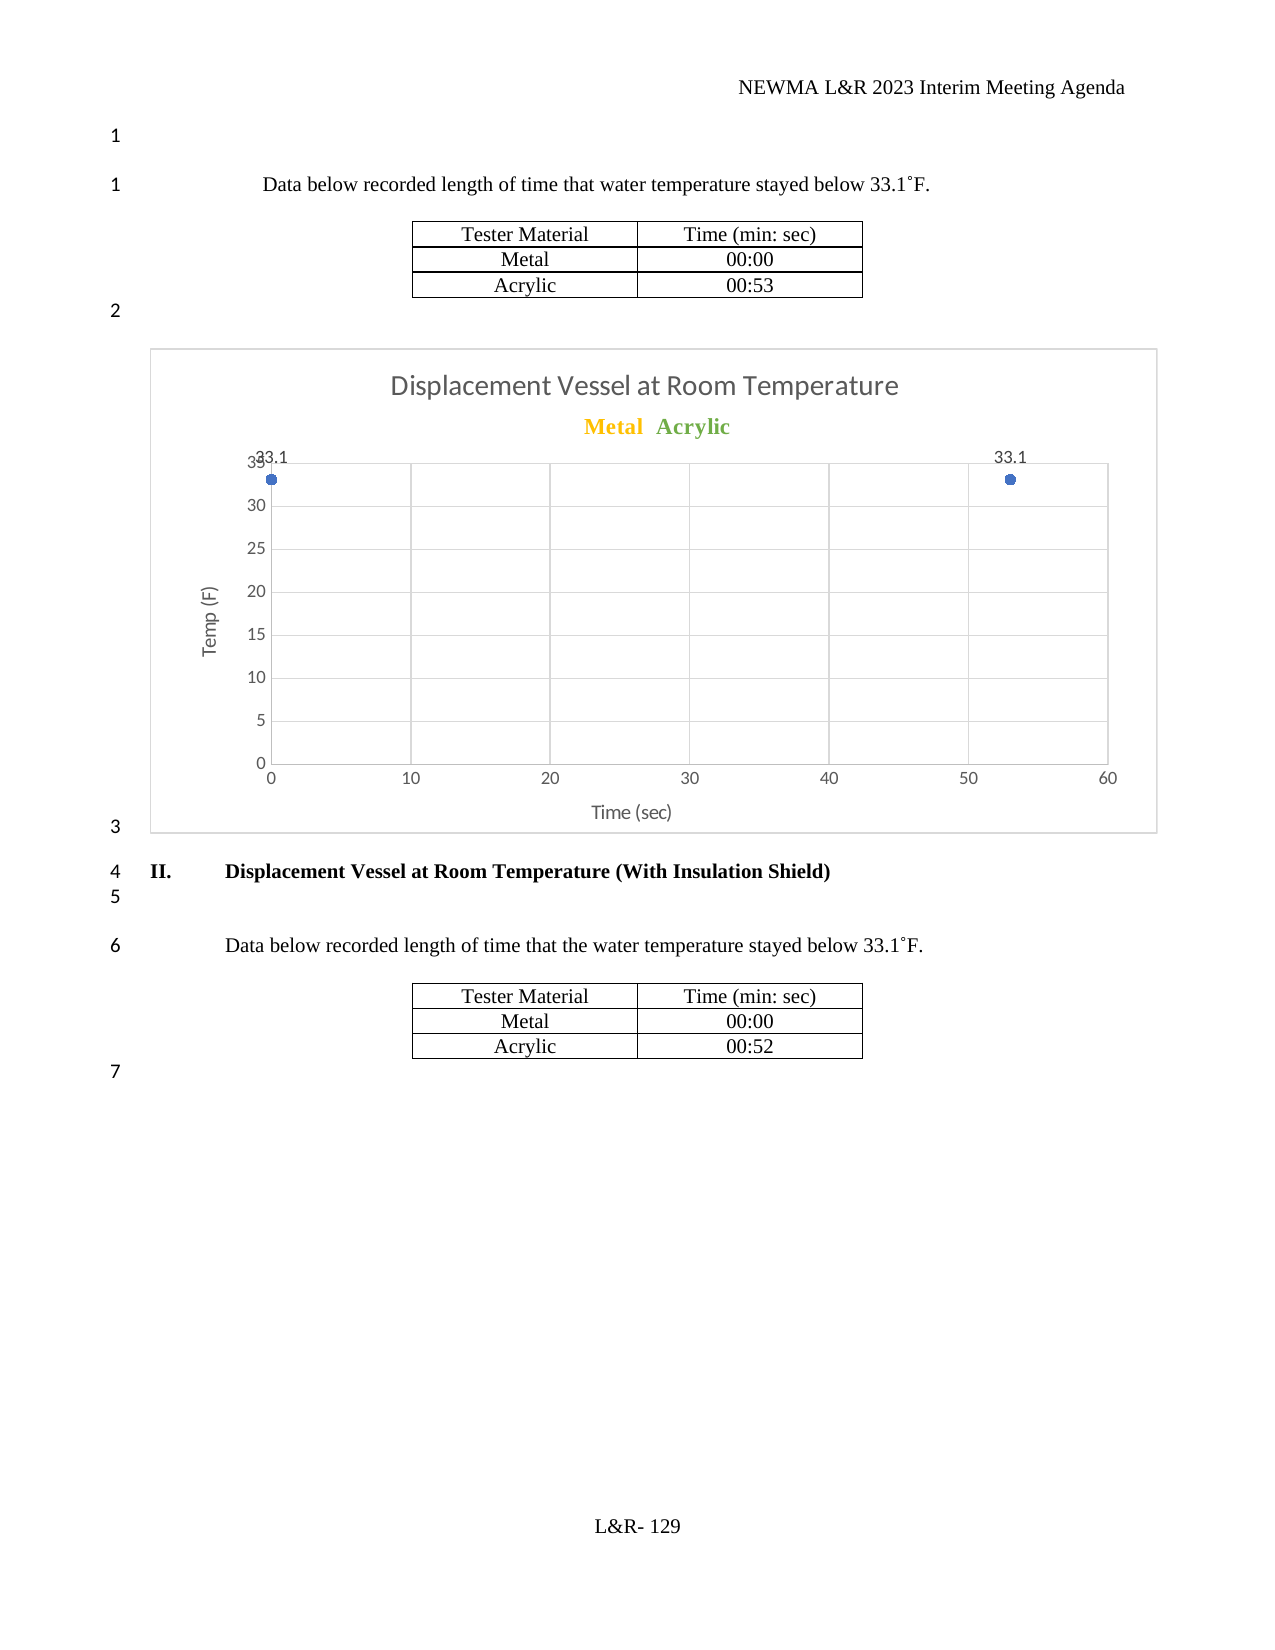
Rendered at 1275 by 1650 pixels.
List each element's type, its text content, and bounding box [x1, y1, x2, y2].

table_cell Acrylic [413, 1034, 637, 1058]
table_header Tester Material [413, 984, 637, 1008]
table_cell 00:00 [638, 1009, 862, 1033]
table_header Time (min: sec) [638, 984, 862, 1008]
table_header Tester Material [413, 222, 637, 246]
list Data below recorded length of time that water temperature stayed below 33.1˚F. [262, 172, 1125, 196]
table_cell Metal [413, 248, 637, 271]
list Displacement Vessel at Room Temperature (With Insulation Shield) [150, 859, 1125, 883]
table_cell 00:53 [638, 273, 862, 297]
table_header Time (min: sec) [638, 222, 862, 246]
table_cell 00:00 [638, 248, 862, 271]
list Data below recorded length of time that the water temperature stayed below 33.1˚F. [225, 933, 1125, 957]
table_cell Acrylic [413, 273, 637, 297]
table_cell 00:52 [638, 1034, 862, 1058]
table_cell Metal [413, 1009, 637, 1033]
